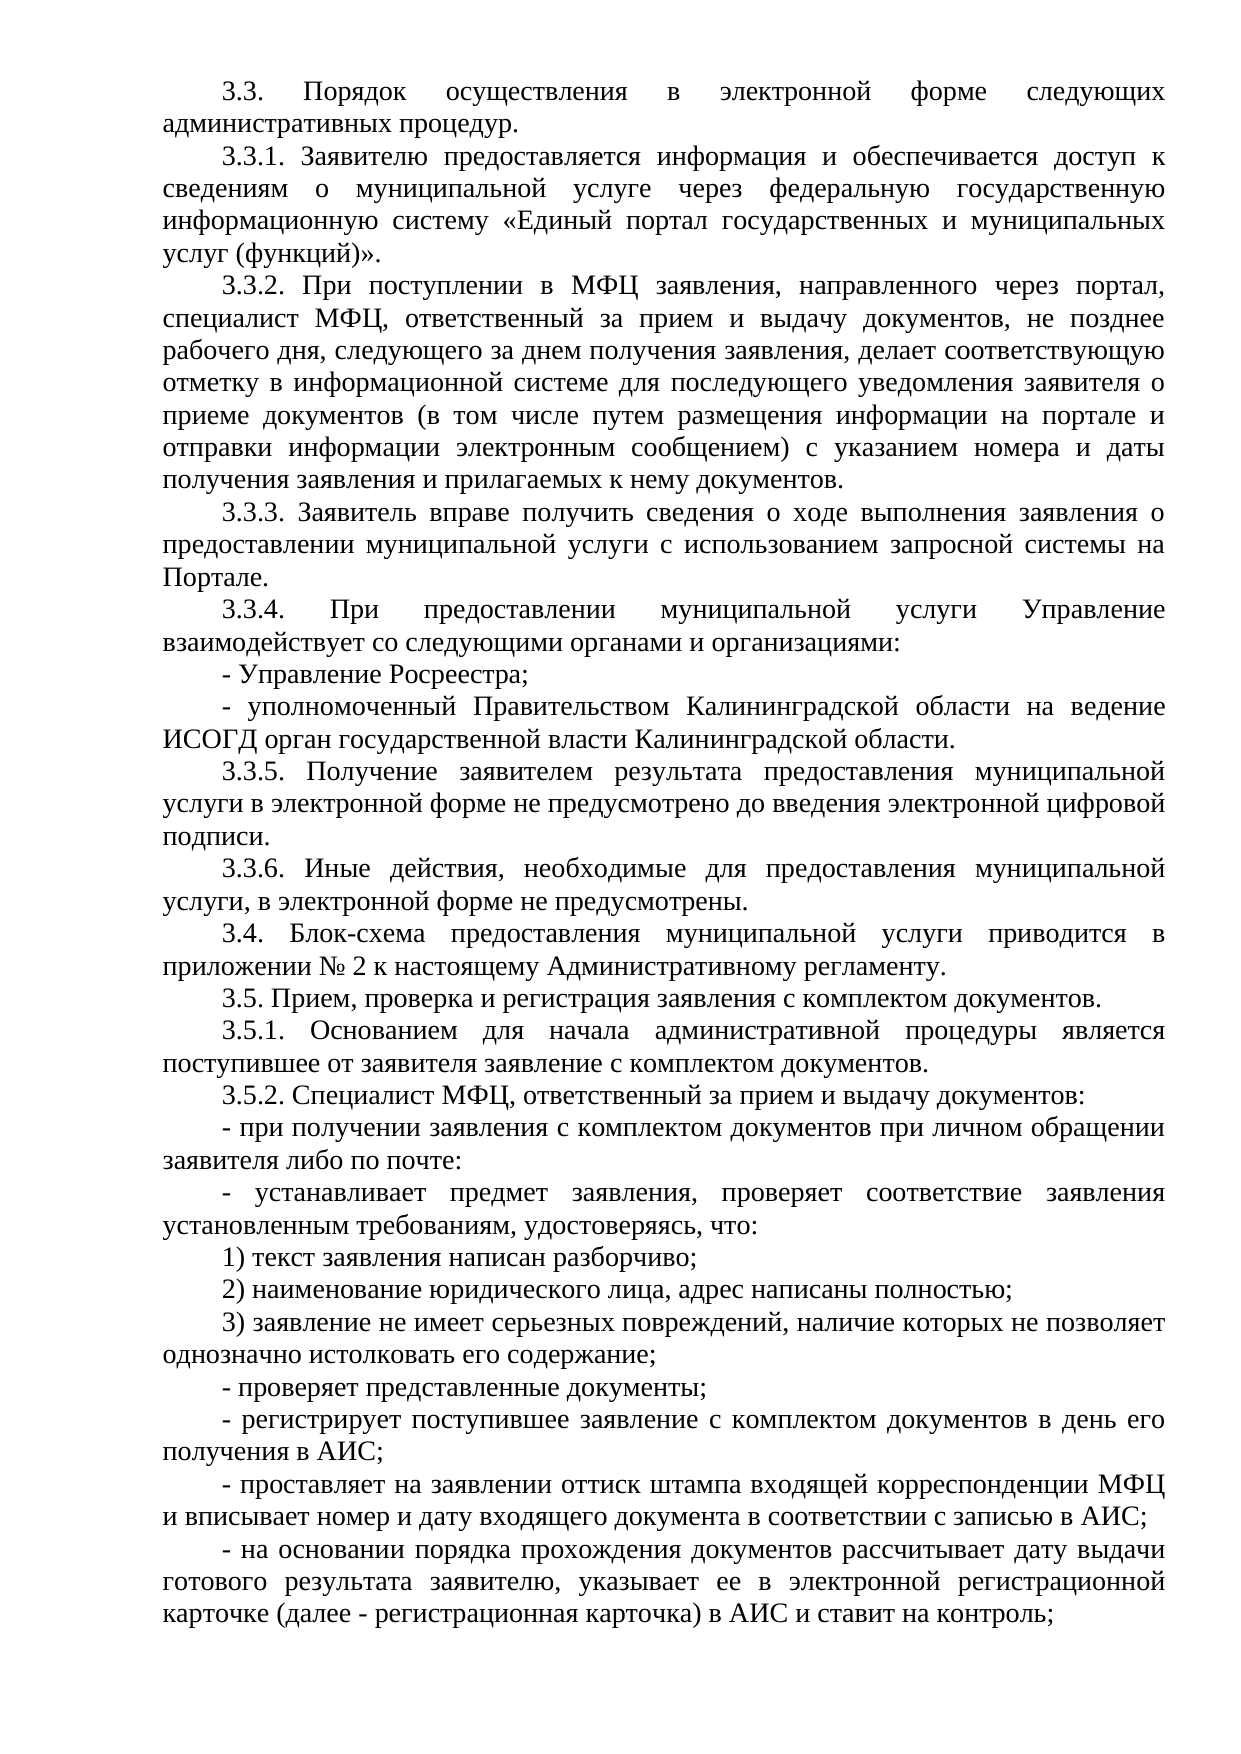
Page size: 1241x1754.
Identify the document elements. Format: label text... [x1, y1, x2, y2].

text - регистрирует поступившее заявление с комплектом документов в день его получения в АИС; [162, 1402, 1167, 1467]
text 2) наименование юридического лица, адрес написаны полностью; [162, 1272, 1167, 1305]
text 3.3.2. При поступлении в МФЦ заявления, направленного через портал, специалист МФЦ, ответственный за прием и выдачу документов, не позднее рабочего дня, следующего за днем получения заявления, делает соответствующую отметку в информационной системе для последующего уведомления заявителя о приеме документов (в том числе путем размещения информации на портале и отправки информации электронным сообщением) с указанием номера и даты получения заявления и прилагаемых к нему документов. [162, 268, 1167, 495]
text 3.5. Прием, проверка и регистрация заявления с комплектом документов. [162, 981, 1167, 1013]
text - уполномоченный Правительством Калининградской области на ведение ИСОГД орган государственной власти Калининградской области. [162, 689, 1167, 754]
text - устанавливает предмет заявления, проверяет соответствие заявления установленным требованиям, удостоверяясь, что: [162, 1175, 1167, 1240]
text 3.3.6. Иные действия, необходимые для предоставления муниципальной услуги, в электронной форме не предусмотрены. [162, 851, 1167, 916]
text - проставляет на заявлении оттиск штампа входящей корреспонденции МФЦ и вписывает номер и дату входящего документа в соответствии с записью в АИС; [162, 1467, 1167, 1532]
text 3.5.1. Основанием для начала административной процедуры является поступившее от заявителя заявление с комплектом документов. [162, 1013, 1167, 1078]
text - Управление Росреестра; [162, 657, 1167, 689]
text 3.4. Блок-схема предоставления муниципальной услуги приводится в приложении № 2 к настоящему Административному регламенту. [162, 916, 1167, 981]
text - проверяет представленные документы; [162, 1370, 1167, 1402]
text - на основании порядка прохождения документов рассчитывает дату выдачи готового результата заявителю, указывает ее в электронной регистрационной карточке (далее - регистрационная карточка) в АИС и ставит на контроль; [162, 1532, 1167, 1629]
text 3.3.3. Заявитель вправе получить сведения о ходе выполнения заявления о предоставлении муниципальной услуги с использованием запросной системы на Портале. [162, 495, 1167, 592]
text 3) заявление не имеет серьезных повреждений, наличие которых не позволяет однозначно истолковать его содержание; [162, 1305, 1167, 1370]
text 3.5.2. Специалист МФЦ, ответственный за прием и выдачу документов: [162, 1078, 1167, 1111]
text 3.3.5. Получение заявителем результата предоставления муниципальной услуги в электронной форме не предусмотрено до введения электронной цифровой подписи. [162, 754, 1167, 851]
text 1) текст заявления написан разборчиво; [162, 1240, 1167, 1272]
text 3.3.1. Заявителю предоставляется информация и обеспечивается доступ к сведениям о муниципальной услуге через федеральную государственную информационную систему «Единый портал государственных и муниципальных услуг (функций)». [162, 139, 1167, 268]
text 3.3. Порядок осуществления в электронной форме следующих административных процедур. [162, 74, 1167, 139]
text 3.3.4. При предоставлении муниципальной услуги Управление взаимодействует со следующими органами и организациями: [162, 592, 1167, 657]
text - при получении заявления с комплектом документов при личном обращении заявителя либо по почте: [162, 1111, 1167, 1175]
